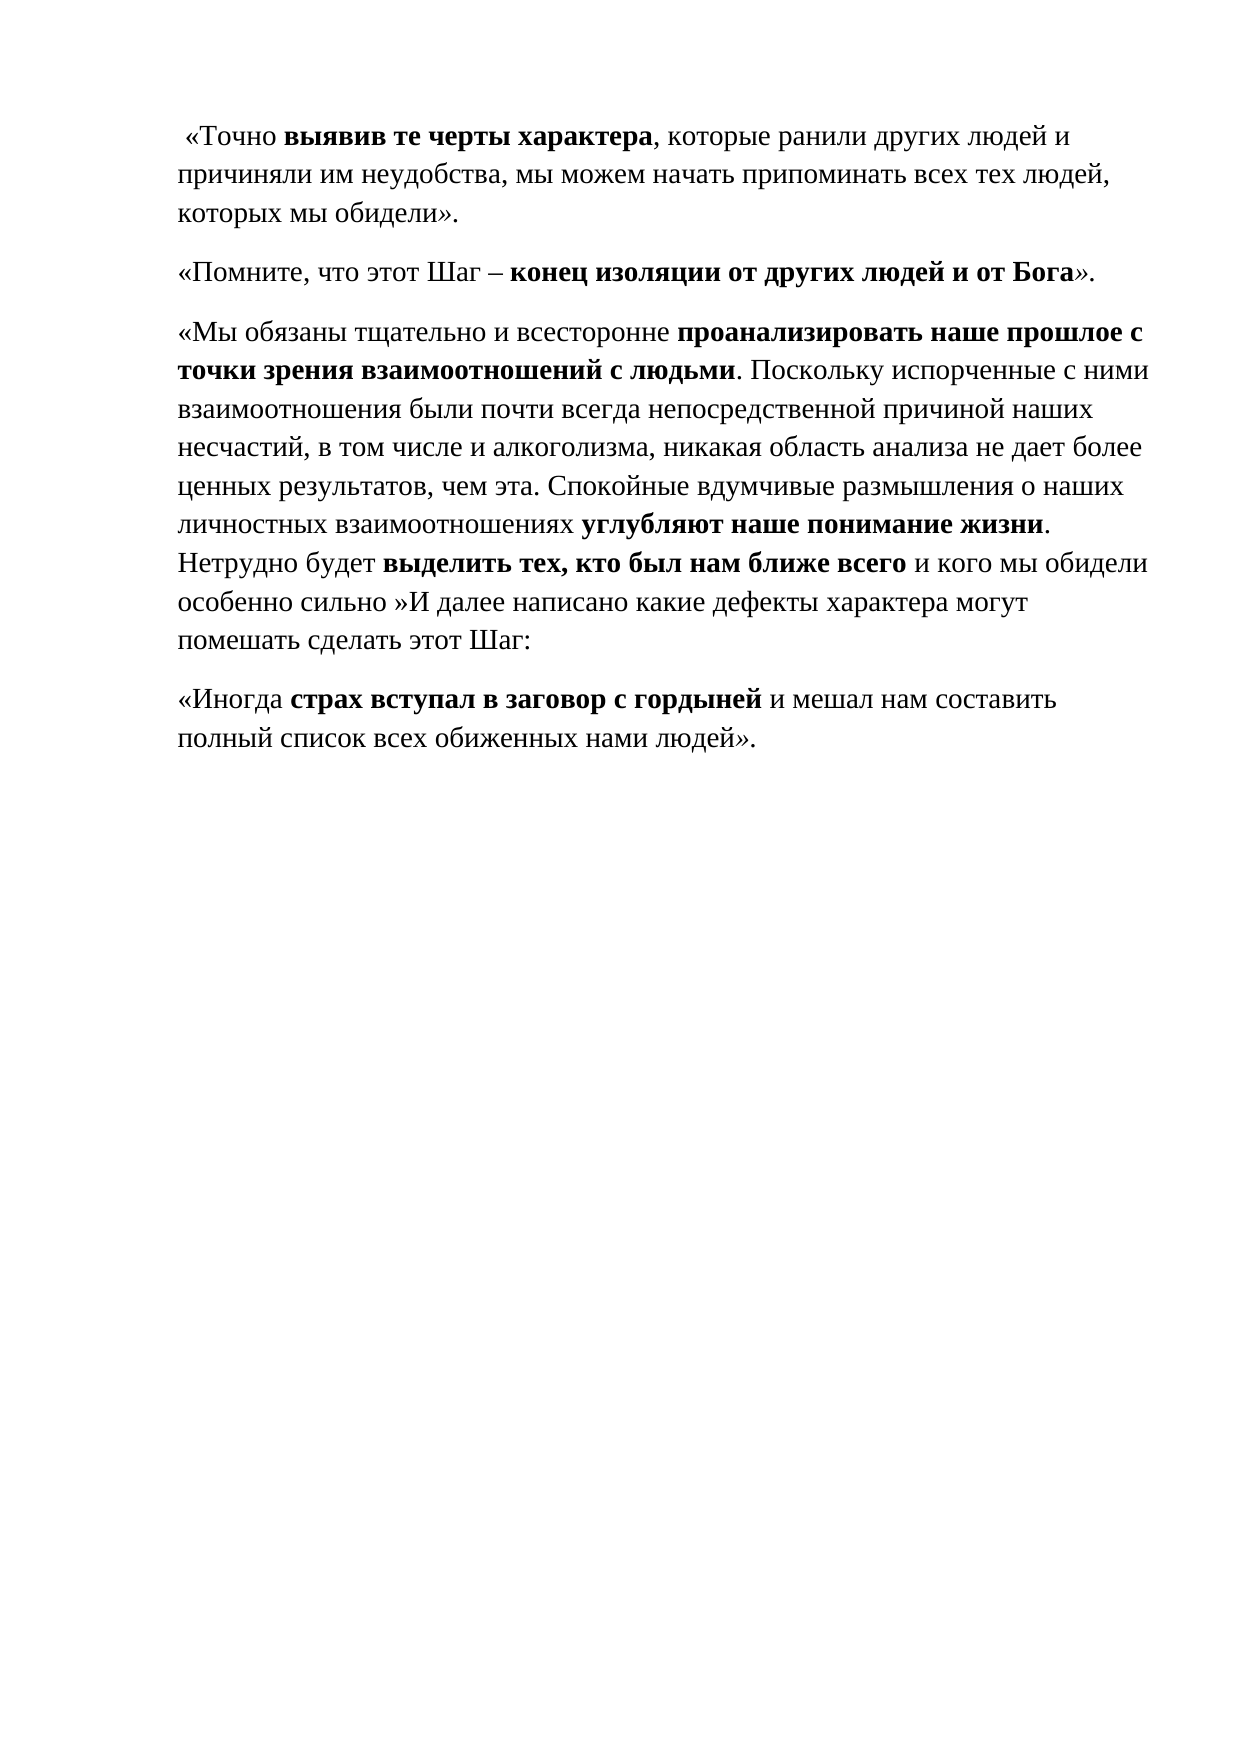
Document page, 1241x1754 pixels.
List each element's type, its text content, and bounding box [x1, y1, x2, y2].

text «Мы обязаны тщательно и всесторонне проанализировать наше прошлое с точки зрения взаимоотношений с людьми. Поскольку испорченные с ними взаимоотношения были почти всегда непосредственной причиной наших несчастий, в том числе и алкоголизма, никакая область анализа не дает более ценных результатов, чем эта. Спокойные вдумчивые размышления о наших личностных взаимоотношениях углубляют наше понимание жизни. Нетрудно будет выделить тех, кто был нам ближе всего и кого мы обидели особенно сильно »И далее написано какие дефекты характера могут помешать сделать этот Шаг: [177, 314, 1152, 656]
text «Помните, что этот Шаг – конец изоляции от других людей и от Бога». [177, 254, 1152, 288]
text «Иногда страх вступал в заговор с гордыней и мешал нам составить полный список всех обиженных нами людей». [177, 682, 1152, 754]
text «Точно выявив те черты характера, которые ранили других людей и причиняли им неудобства, мы можем начать припоминать всех тех людей, которых мы обидели». [177, 118, 1152, 229]
